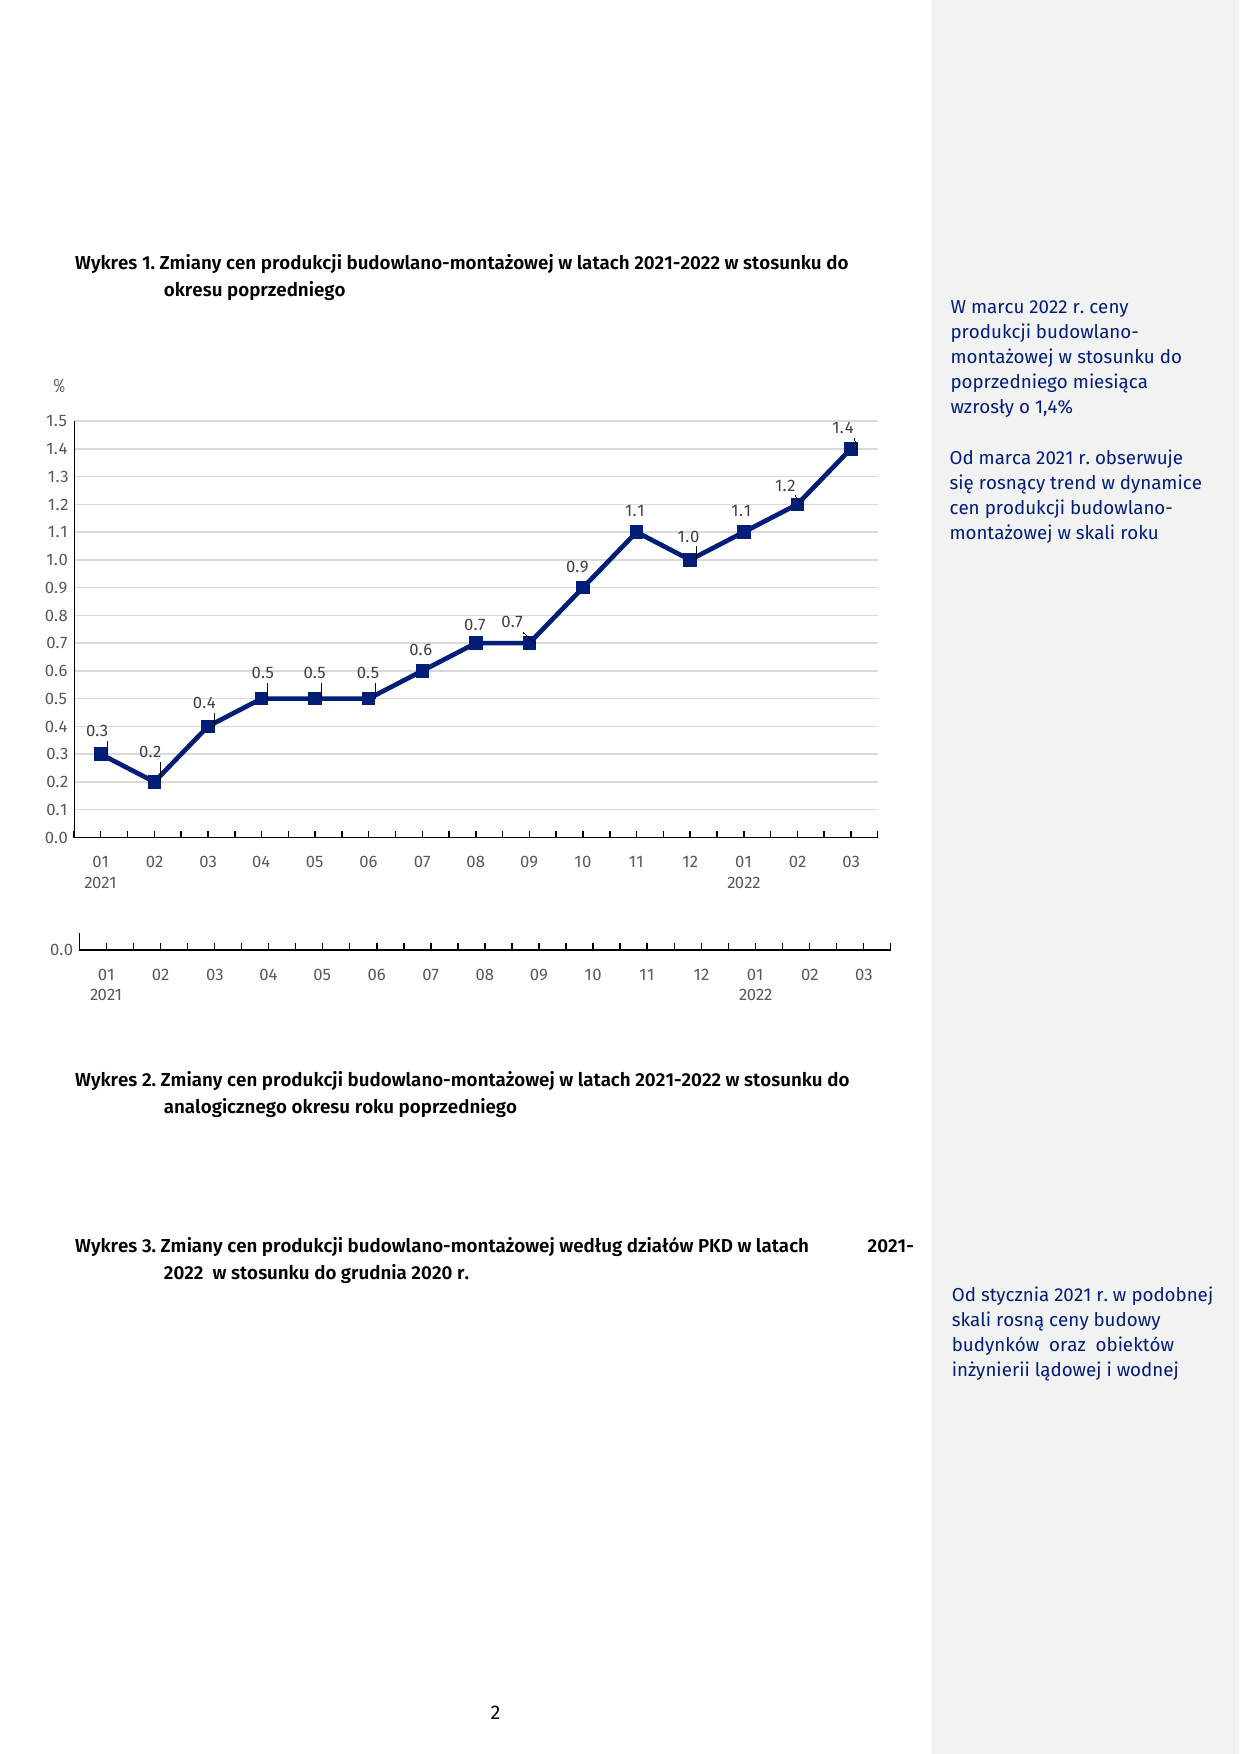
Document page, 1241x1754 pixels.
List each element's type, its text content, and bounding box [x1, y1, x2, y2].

text Wykres 3. Zmiany cen produkcji budowlano-montażowej według działów PKD w latach 2021-2022 w stosunku do grudnia 2020 r. [75, 1235, 915, 1284]
text Wykres 2. Zmiany cen produkcji budowlano-montażowej w latach 2021-2022 w stosunku do analogicznego okresu roku poprzedniego [75, 397, 915, 1118]
text Wykres 1. Zmiany cen produkcji budowlano-montażowej w latach 2021-2022 w stosunku do okresu poprzedniego [75, 252, 915, 302]
picture [44, 369, 74, 410]
